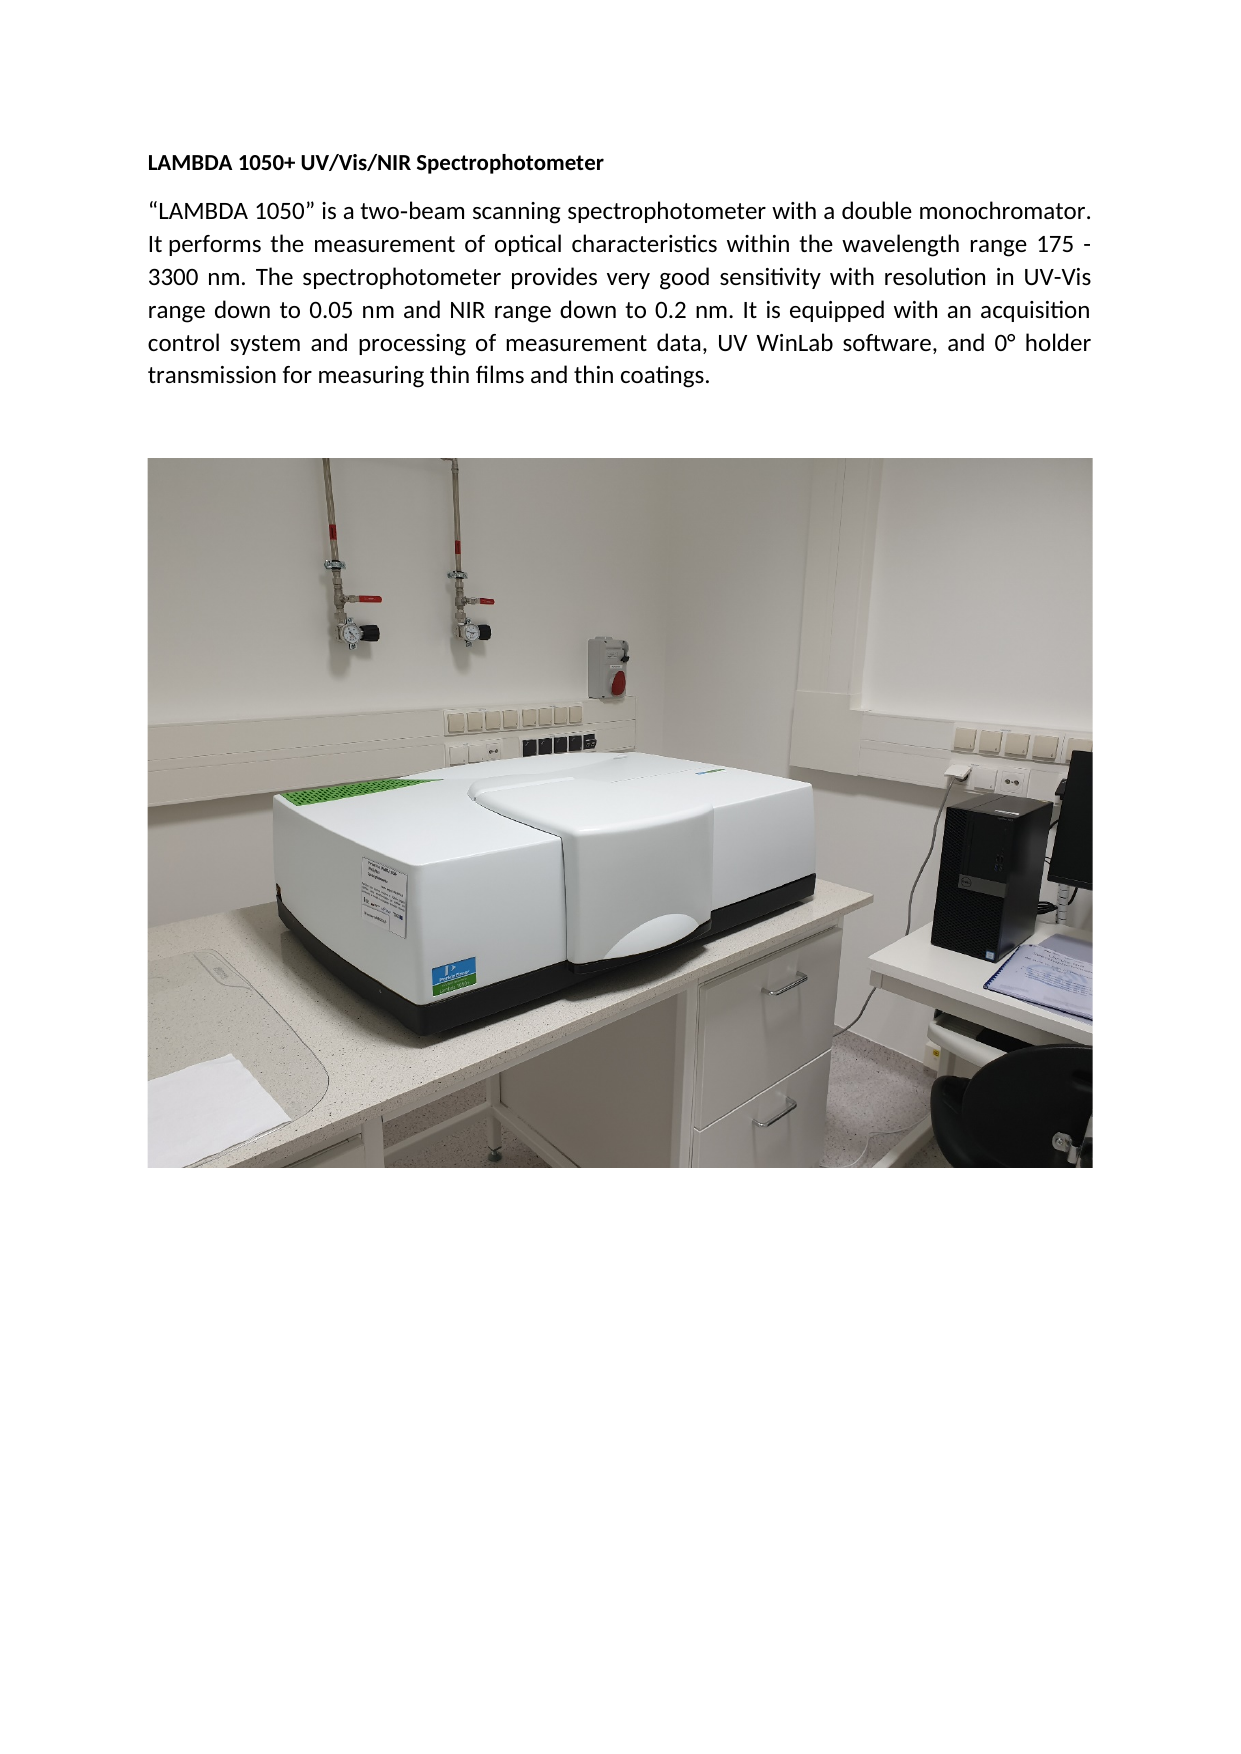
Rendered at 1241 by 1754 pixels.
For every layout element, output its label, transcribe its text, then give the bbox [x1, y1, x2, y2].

text “LAMBDA 1050” is a two‑beam scanning spectrophotometer with a double monochromator. It performs the measurement of optical characteristics within the wavelength range 175 - 3300 nm. The spectrophotometer provides very good sensitivity with resolution in UV-Vis range down to 0.05 nm and NIR range down to 0.2 nm. It is equipped with an acquisition control system and processing of measurement data, UV WinLab software, and 0° holder transmission for measuring thin films and thin coatings. [148, 194, 1093, 390]
picture [147, 458, 1093, 1168]
text LAMBDA 1050+ UV/Vis/NIR Spectrophotometer [148, 148, 1093, 176]
